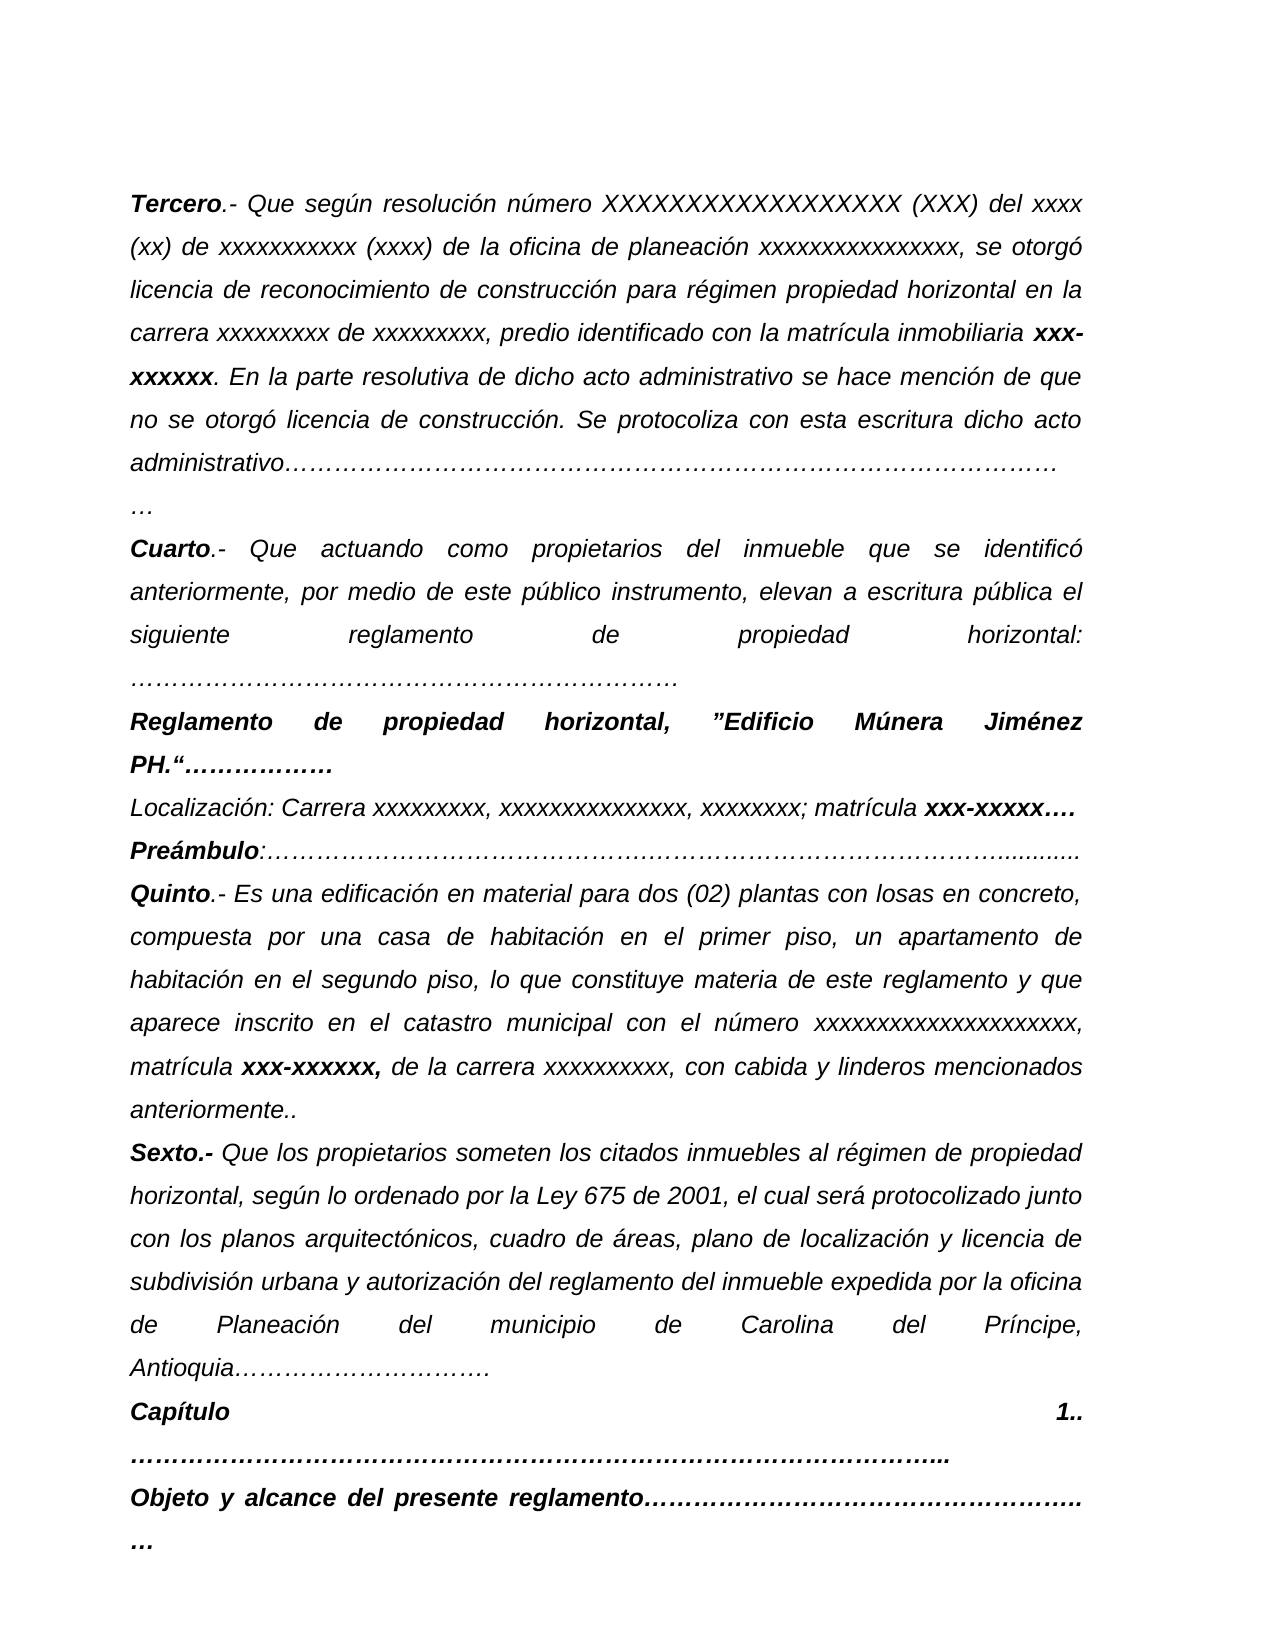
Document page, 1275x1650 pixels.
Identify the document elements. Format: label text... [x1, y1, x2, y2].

text Capítulo 1..……………………………………………………………………………………... [130, 1396, 1086, 1468]
text Quinto.- Es una edificación en material para dos (02) plantas con losas en concreto, compuesta por una casa de habitación en el primer piso, un apartamento de habitación en el segundo piso, lo que constituye materia de este reglamento y que aparece inscrito en el catastro municipal con el número xxxxxxxxxxxxxxxxxxxxx, matrícula xxx-xxxxxx, de la carrera xxxxxxxxxx, con cabida y linderos mencionados anteriormente.. [130, 879, 1086, 1123]
text Cuarto.- Que actuando como propietarios del inmueble que se identificó anteriormente, por medio de este público instrumento, elevan a escritura pública el siguiente reglamento de propiedad horizontal:………………………………………………………… [130, 534, 1086, 692]
text Reglamento de propiedad horizontal, ”Edificio Múnera Jiménez PH.“……………… [130, 706, 1086, 778]
text Objeto y alcance del presente reglamento……………………………………………..… [130, 1483, 1086, 1554]
text Localización: Carrera xxxxxxxxx, xxxxxxxxxxxxxxx, xxxxxxxx; matrícula xxx-xxxxx…. [130, 793, 1086, 821]
text Tercero.- Que según resolución número XXXXXXXXXXXXXXXXXX (XXX) del xxxx (xx) de xxxxxxxxxxx (xxxx) de la oficina de planeación xxxxxxxxxxxxxxxx, se otorgó licencia de reconocimiento de construcción para régimen propiedad horizontal en la carrera xxxxxxxxx de xxxxxxxxx, predio identificado con la matrícula inmobiliaria xxx-xxxxxx. En la parte resolutiva de dicho acto administrativo se hace mención de que no se otorgó licencia de construcción. Se protocoliza con esta escritura dicho acto administrativo…………………………………………………………………………………… [130, 189, 1086, 519]
text Sexto.- Que los propietarios someten los citados inmuebles al régimen de propiedad horizontal, según lo ordenado por la Ley 675 de 2001, el cual será protocolizado junto con los planos arquitectónicos, cuadro de áreas, plano de localización y licencia de subdivisión urbana y autorización del reglamento del inmueble expedida por la oficina de Planeación del municipio de Carolina del Príncipe, Antioquia…………………………. [130, 1138, 1086, 1382]
text Preámbulo:……………………………………….……………………………………............ [130, 836, 1086, 864]
